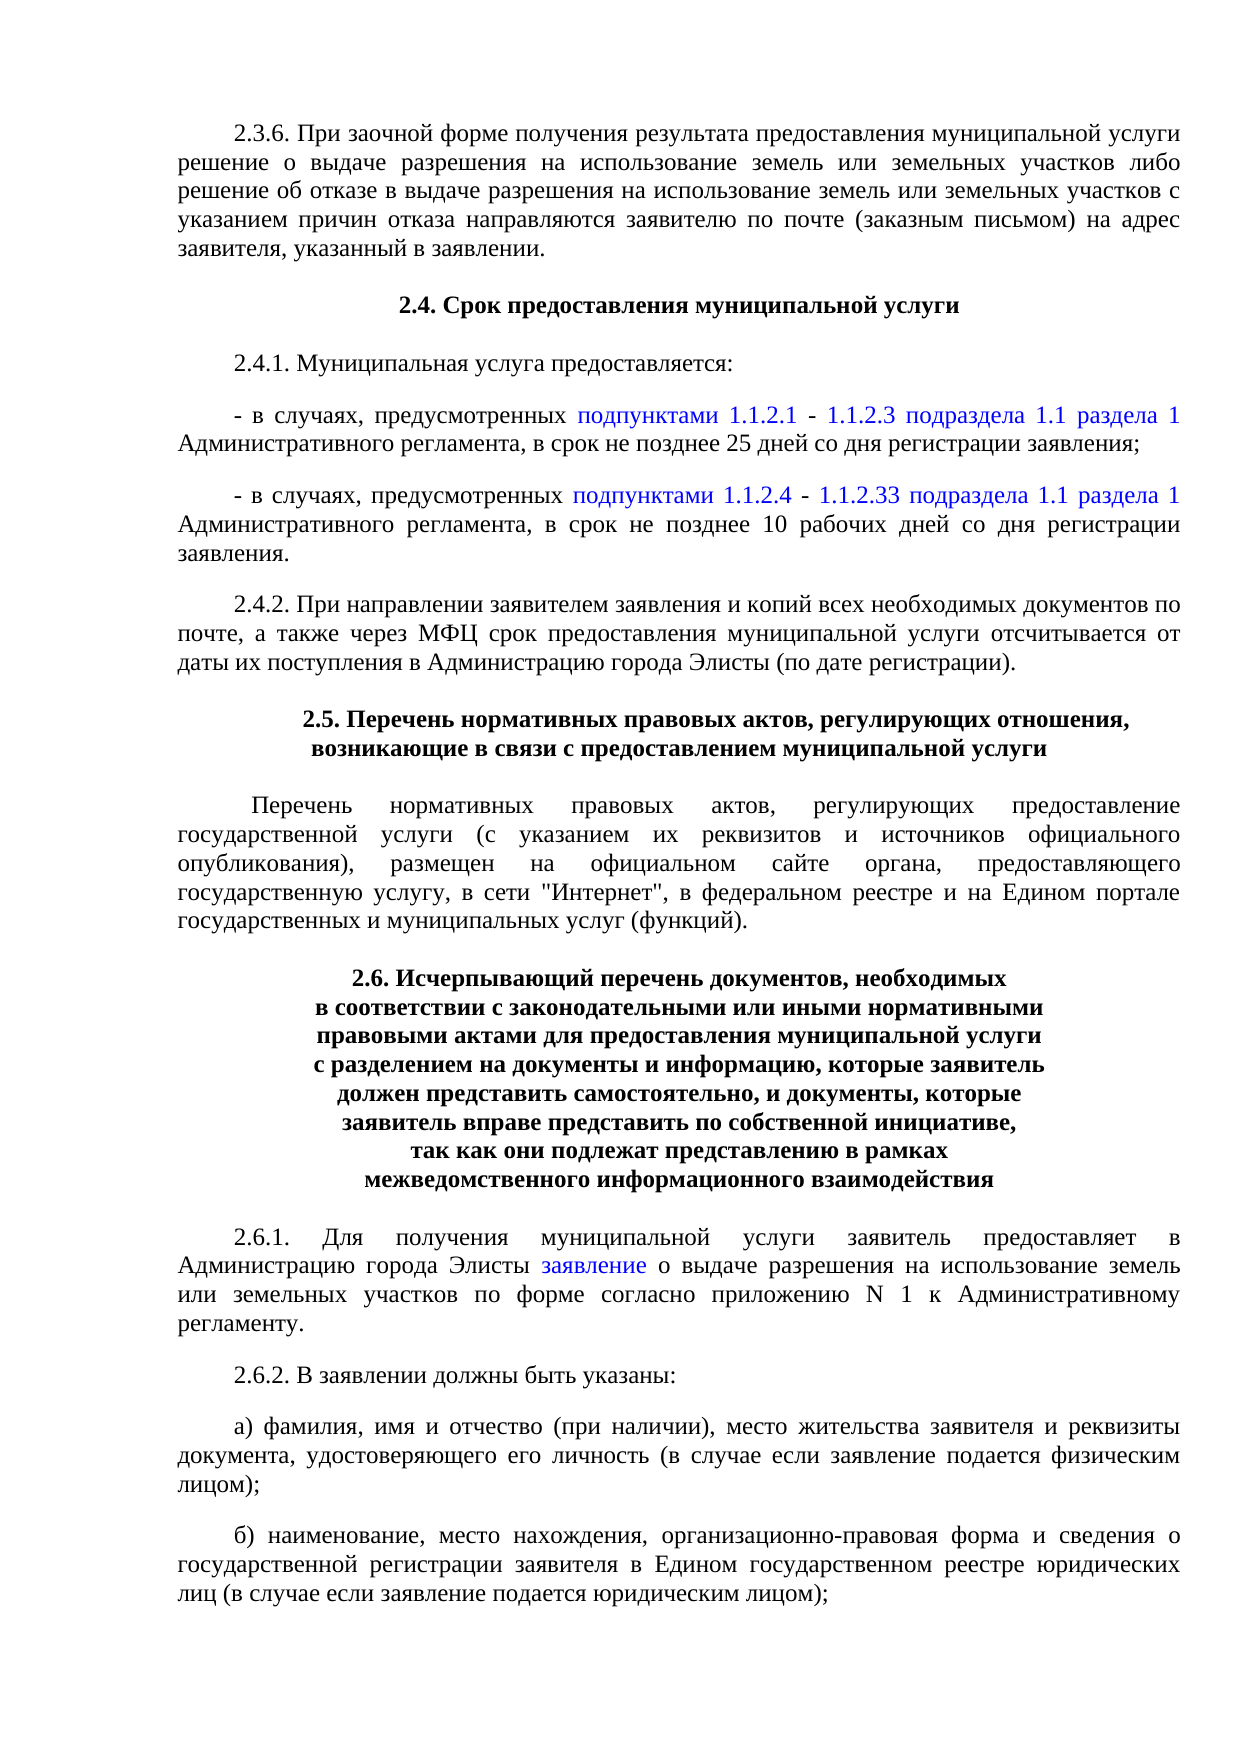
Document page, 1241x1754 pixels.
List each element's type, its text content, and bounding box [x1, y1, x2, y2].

text 2.6.2. В заявлении должны быть указаны: [177, 1360, 1181, 1388]
text Перечень нормативных правовых актов, регулирующих предоставление государственной услуги (с указанием их реквизитов и источников официального опубликования), размещен на официальном сайте органа, предоставляющего государственную услугу, в сети "Интернет", в федеральном реестре и на Едином портале государственных и муниципальных услуг (функций). [177, 791, 1181, 934]
title так как они подлежат представлению в рамках [177, 1136, 1181, 1164]
text 2.6.1. Для получения муниципальной услуги заявитель предоставляет в Администрацию города Элисты заявление о выдаче разрешения на использование земель или земельных участков по форме согласно приложению N 1 к Административному регламенту. [177, 1222, 1181, 1337]
text - в случаях, предусмотренных подпунктами 1.1.2.1 - 1.1.2.3 подраздела 1.1 раздела 1 Административного регламента, в срок не позднее 25 дней со дня регистрации заявления; [177, 400, 1181, 457]
title 2.6. Исчерпывающий перечень документов, необходимых [177, 963, 1181, 992]
text 2.3.6. При заочной форме получения результата предоставления муниципальной услуги решение о выдаче разрешения на использование земель или земельных участков либо решение об отказе в выдаче разрешения на использование земель или земельных участков с указанием причин отказа направляются заявителю по почте (заказным письмом) на адрес заявителя, указанный в заявлении. [177, 118, 1181, 262]
text а) фамилия, имя и отчество (при наличии), место жительства заявителя и реквизиты документа, удостоверяющего его личность (в случае если заявление подается физическим лицом); [177, 1411, 1181, 1498]
title правовыми актами для предоставления муниципальной услуги [177, 1021, 1181, 1049]
title межведомственного информационного взаимодействия [177, 1164, 1181, 1193]
title заявитель вправе представить по собственной инициативе, [177, 1107, 1181, 1136]
title с разделением на документы и информацию, которые заявитель [177, 1049, 1181, 1078]
text 2.4.1. Муниципальная услуга предоставляется: [177, 348, 1181, 377]
text - в случаях, предусмотренных подпунктами 1.1.2.4 - 1.1.2.33 подраздела 1.1 раздела 1 Административного регламента, в срок не позднее 10 рабочих дней со дня регистрации заявления. [177, 480, 1181, 566]
title 2.4. Срок предоставления муниципальной услуги [177, 291, 1181, 319]
text 2.4.2. При направлении заявителем заявления и копий всех необходимых документов по почте, а также через МФЦ срок предоставления муниципальной услуги отсчитывается от даты их поступления в Администрацию города Элисты (по дате регистрации). [177, 589, 1181, 676]
text 2.5. Перечень нормативных правовых актов, регулирующих отношения, возникающие в связи с предоставлением муниципальной услуги [177, 704, 1181, 762]
text б) наименование, место нахождения, организационно-правовая форма и сведения о государственной регистрации заявителя в Едином государственном реестре юридических лиц (в случае если заявление подается юридическим лицом); [177, 1521, 1181, 1607]
title должен представить самостоятельно, и документы, которые [177, 1078, 1181, 1107]
title в соответствии с законодательными или иными нормативными [177, 992, 1181, 1021]
